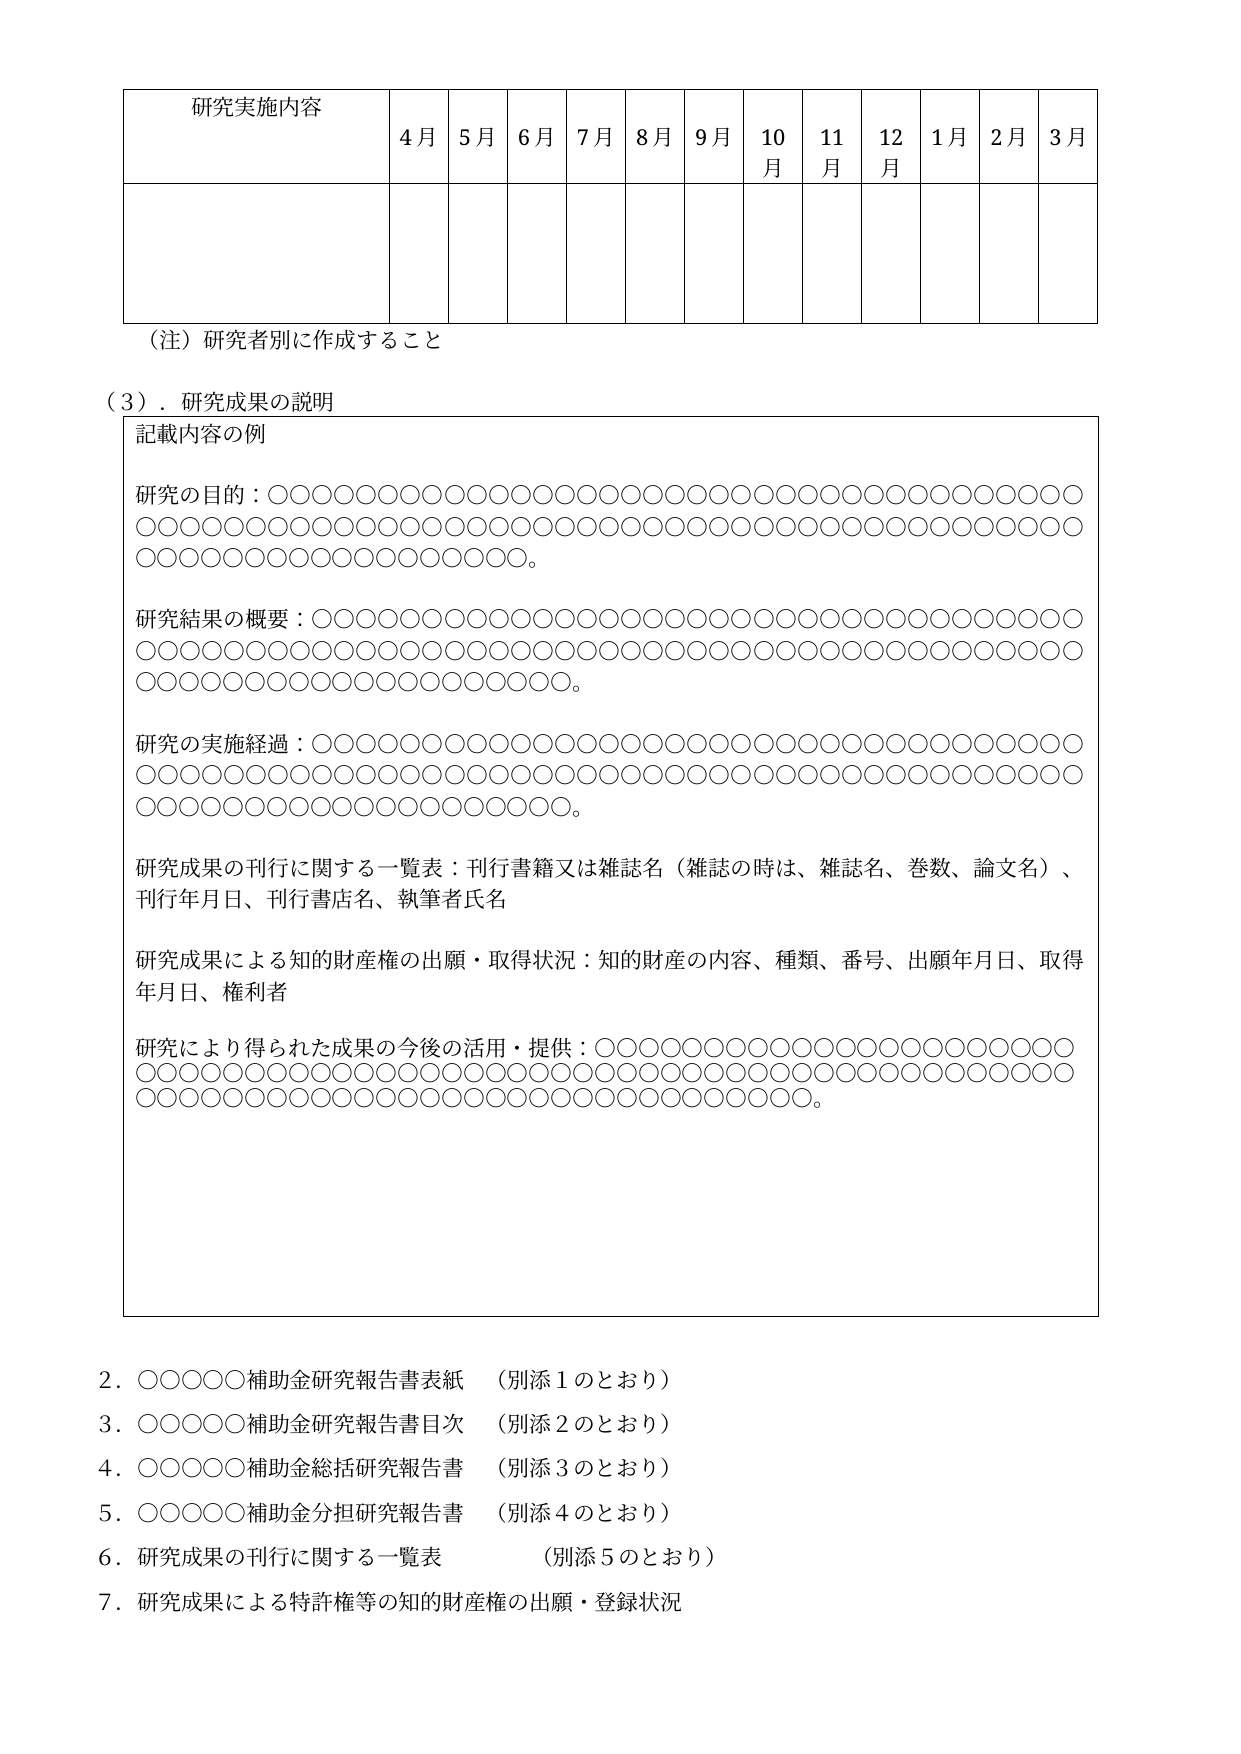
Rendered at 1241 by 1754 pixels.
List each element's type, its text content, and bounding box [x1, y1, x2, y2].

table_cell [1039, 184, 1097, 322]
table_cell [803, 184, 861, 322]
table_cell 3月 [1039, 90, 1097, 183]
table_cell 9月 [685, 90, 743, 183]
table_cell 2月 [980, 90, 1038, 183]
table_cell 1月 [921, 90, 979, 183]
text ７．研究成果による特許権等の知的財産権の出願・登録状況 [94, 1592, 1152, 1614]
table_cell [626, 184, 684, 322]
table_cell 4月 [390, 90, 448, 183]
table_cell [685, 184, 743, 322]
table_cell [980, 184, 1038, 322]
table_cell [508, 184, 566, 322]
table_cell 12月 [862, 90, 920, 183]
table_cell [567, 184, 625, 322]
table_cell 6月 [508, 90, 566, 183]
table_cell [390, 184, 448, 322]
text ２．○○○○○補助金研究報告書表紙 （別添１のとおり） [94, 1370, 1152, 1392]
text （注）研究者別に作成すること [94, 323, 1152, 355]
table_cell 11月 [803, 90, 861, 183]
table_cell [744, 184, 802, 322]
text ３．○○○○○補助金研究報告書目次 （別添２のとおり） [94, 1415, 1152, 1437]
table_cell 7月 [567, 90, 625, 183]
text ６．研究成果の刊行に関する一覧表 （別添５のとおり） [94, 1548, 1152, 1570]
text （３）．研究成果の説明 [94, 385, 1152, 416]
table_header 記載内容の例 研究の目的：○○○○○○○○○○○○○○○○○○○○○○○○○○○○○○○○○○○○○○○○○○○○○○○○○○○○○○○○○○○○○○○○○○○○○○○○○○○○○○○○○○○○○○○○○○○○○○○○○○。 研究結果の概要：○○○○○○○○○○○○○○○○○○○○○○○○○○○○○○○○○○○○○○○○○○○○○○○○○○○○○○○○○○○○○○○○○○○○○○○○○○○○○○○○○○○○○○○○○○○○○○○○○○。 研究の実施経過：○○○○○○○○○○○○○○○○○○○○○○○○○○○○○○○○○○○○○○○○○○○○○○○○○○○○○○○○○○○○○○○○○○○○○○○○○○○○○○○○○○○○○○○○○○○○○○○○○○。 研究成果の刊行に関する一覧表：刊行書籍又は雑誌名（雑誌の時は、雑誌名、巻数、論文名）、刊行年月日、刊行書店名、執筆者氏名 研究成果による知的財産権の出願・取得状況：知的財産の内容、種類、番号、出願年月日、取得年月日、権利者 研究により得られた成果の今後の活用・提供：○○○○○○○○○○○○○○○○○○○○○○○○○○○○○○○○○○○○○○○○○○○○○○○○○○○○○○○○○○○○○○○○○○○○○○○○○○○○○○○○○○○○○○○○○○○○○○○○。 [124, 417, 1098, 1316]
table_cell [449, 184, 507, 322]
table_cell 10月 [744, 90, 802, 183]
table_cell 8月 [626, 90, 684, 183]
text ５．○○○○○補助金分担研究報告書 （別添４のとおり） [94, 1503, 1152, 1526]
table_cell [862, 184, 920, 322]
text ４．○○○○○補助金総括研究報告書 （別添３のとおり） [94, 1459, 1152, 1481]
table_cell [921, 184, 979, 322]
table_cell [124, 184, 389, 322]
table_cell 5月 [449, 90, 507, 183]
table_header 研究実施内容 [124, 90, 389, 183]
